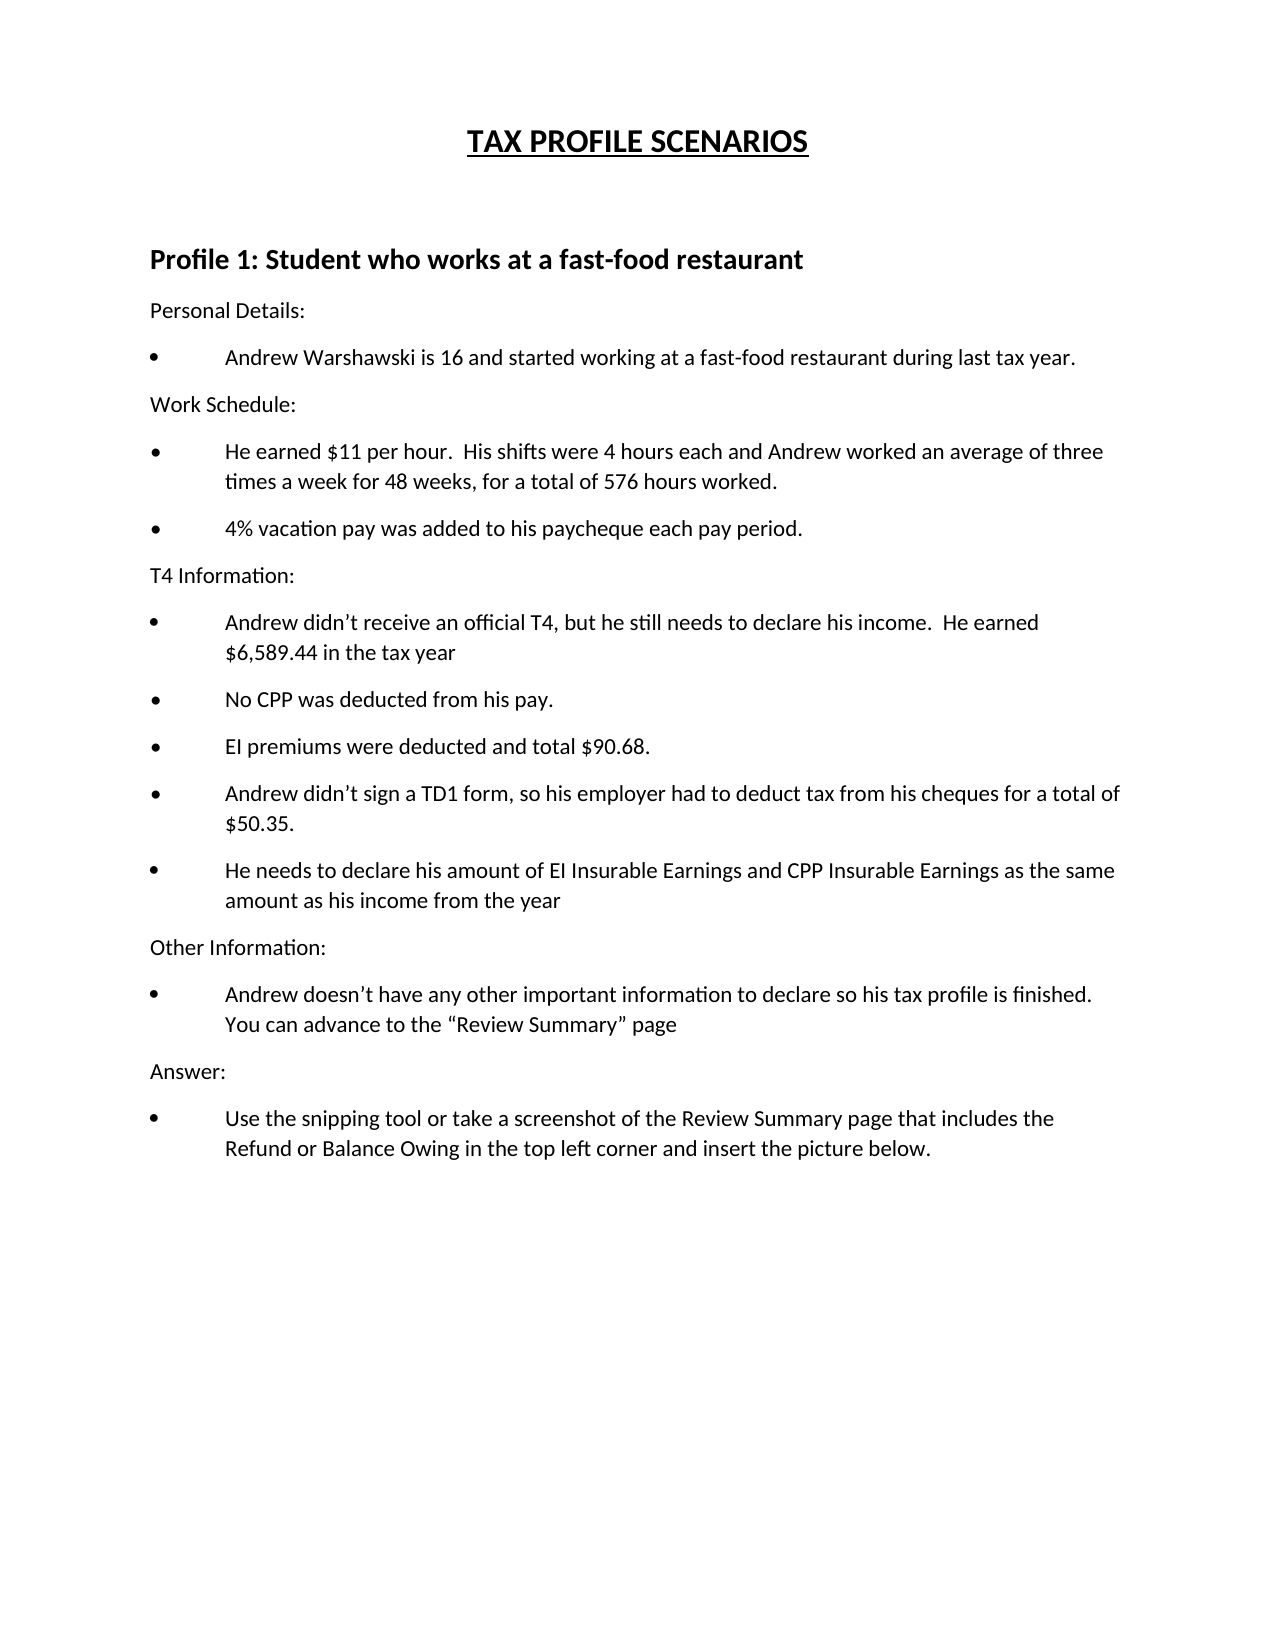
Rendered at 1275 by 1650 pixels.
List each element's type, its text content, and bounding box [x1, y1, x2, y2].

text Profile 1: Student who works at a fast-food restaurant [150, 241, 1125, 277]
text Personal Details: [150, 296, 1125, 324]
text • No CPP was deducted from his pay. [150, 685, 1125, 713]
list Andrew doesn’t have any other important information to declare so his tax profile is finished. You can advance to the “Review Summary” page [150, 980, 1125, 1038]
list Andrew didn’t receive an official T4, but he still needs to declare his income. He earned $6,589.44 in the tax year [150, 608, 1125, 666]
text Work Schedule: [150, 390, 1125, 418]
text T4 Information: [150, 561, 1125, 589]
text • He earned $11 per hour. His shifts were 4 hours each and Andrew worked an average of three times a week for 48 weeks, for a total of 576 hours worked. [150, 437, 1125, 495]
text • Andrew didn’t sign a TD1 form, so his employer had to deduct tax from his cheques for a total of $50.35. [150, 779, 1125, 837]
text TAX PROFILE SCENARIOS [150, 120, 1125, 161]
text Other Information: [150, 933, 1125, 961]
list Use the snipping tool or take a screenshot of the Review Summary page that includes the Refund or Balance Owing in the top left corner and insert the picture below. [150, 1104, 1125, 1162]
text • 4% vacation pay was added to his paycheque each pay period. [150, 514, 1125, 542]
list Andrew Warshawski is 16 and started working at a fast-food restaurant during last tax year. [150, 343, 1125, 371]
list He needs to declare his amount of EI Insurable Earnings and CPP Insurable Earnings as the same amount as his income from the year [150, 856, 1125, 914]
text Answer: [150, 1057, 1125, 1085]
text • EI premiums were deducted and total $90.68. [150, 732, 1125, 760]
